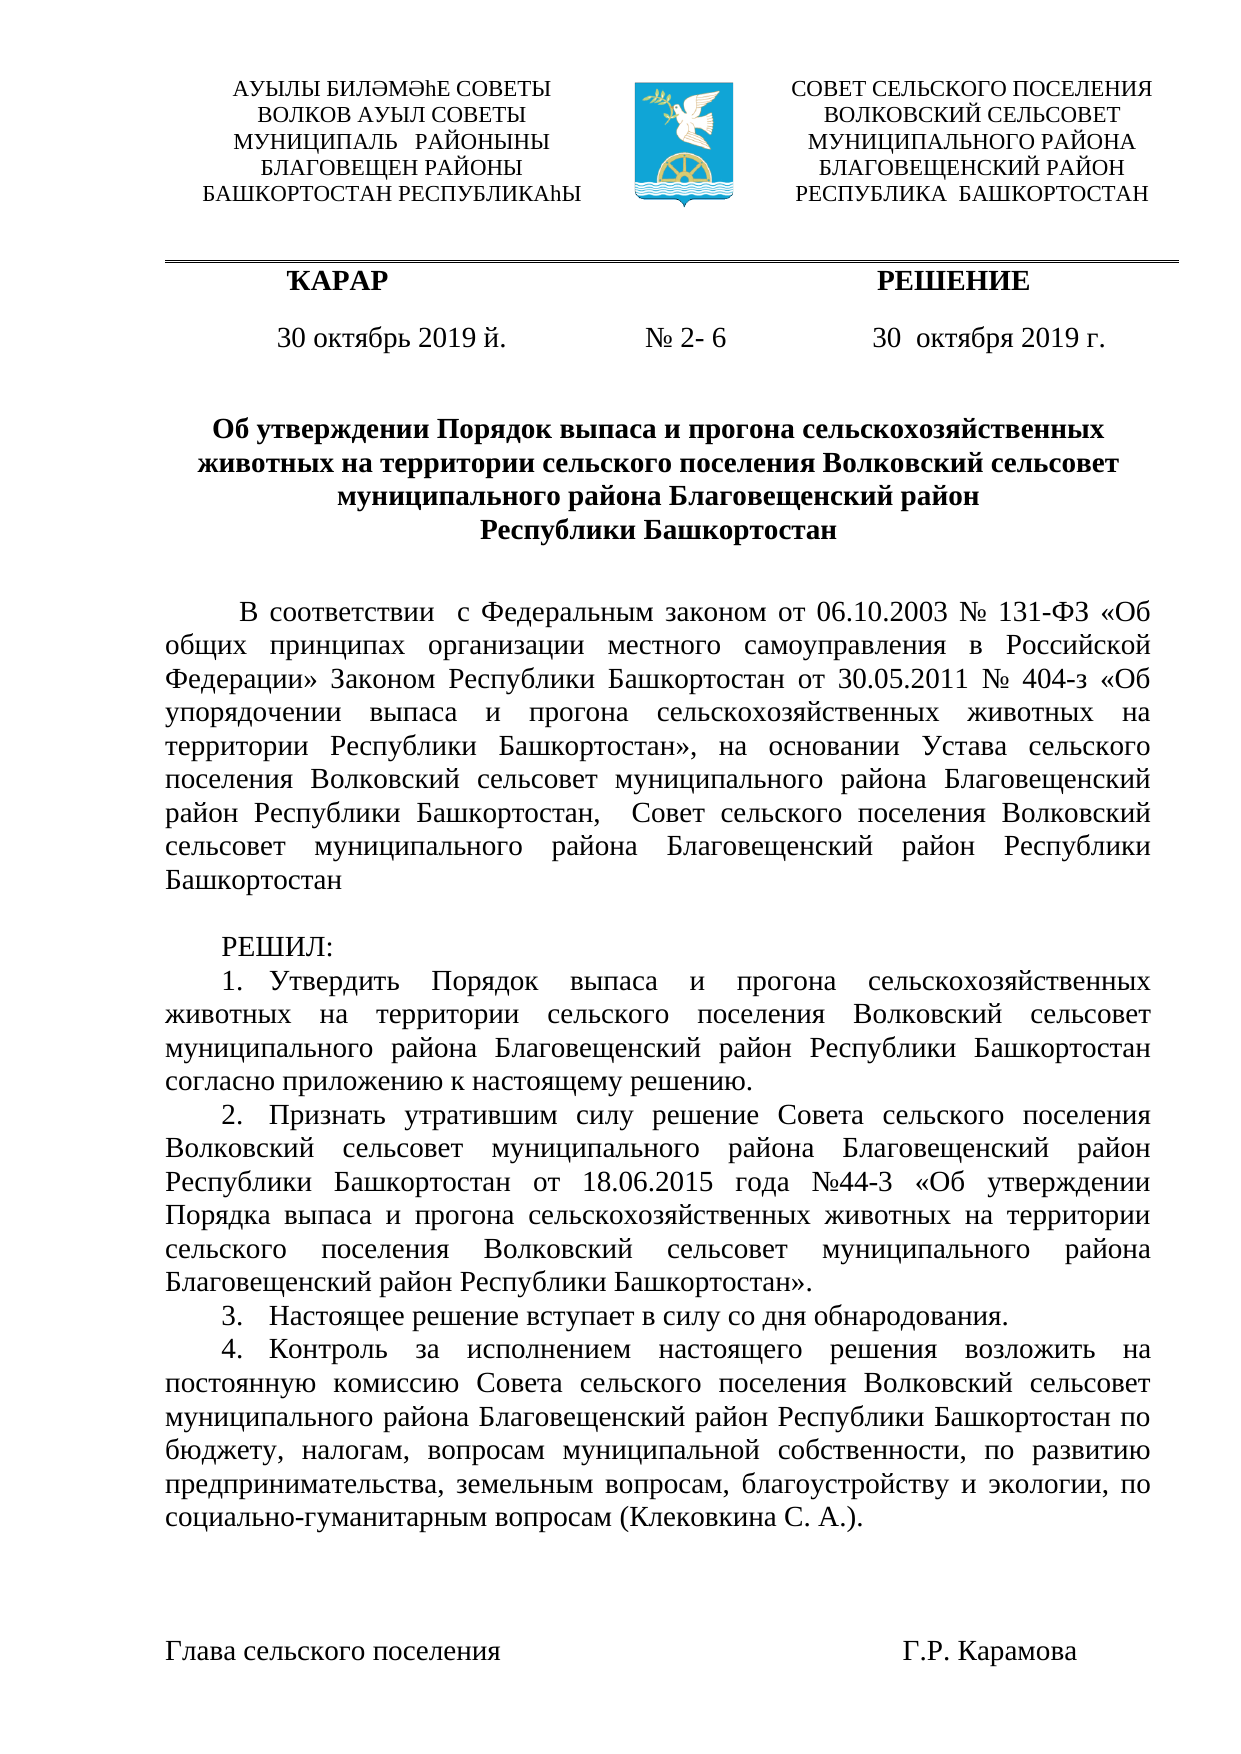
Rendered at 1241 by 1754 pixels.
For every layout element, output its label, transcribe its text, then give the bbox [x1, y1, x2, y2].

list Признать утратившим силу решение Совета сельского поселения Волковский сельсовет муниципального района Благовещенский район Республики Башкортостан от 18.06.2015 года №44-3 «Об утверждении Порядка выпаса и прогона сельскохозяйственных животных на территории сельского поселения Волковский сельсовет муниципального района Благовещенский район Республики Башкортостан». [165, 1097, 1152, 1298]
text 30 октябрь 2019 й. № 2- 6 30 октября 2019 г. [165, 320, 1152, 354]
text Глава сельского поселения Г.Р. Карамова [165, 1633, 1152, 1667]
table_header АУЫЛЫ БИЛӘМӘhЕ СОВЕТЫ ВОЛКОВ АУЫЛ СОВЕТЫ МУНИЦИПАЛЬ РАЙОНЫНЫ БЛАГОВЕЩЕН РАЙОНЫ БАШКОРТОСТАН РЕСПУБЛИКАhЫ [165, 75, 618, 259]
list Настоящее решение вступает в силу со дня обнародования. [165, 1298, 1152, 1332]
text Республики Башкортостан [165, 512, 1152, 546]
text ҠАРАР РЕШЕНИЕ [165, 263, 1152, 296]
table_header СОВЕТ СЕЛЬСКОГО ПОСЕЛЕНИЯ ВОЛКОВСКИЙ СЕЛЬСОВЕТ МУНИЦИПАЛЬНОГО РАЙОНА БЛАГОВЕЩЕНСКИЙ РАЙОН РЕСПУБЛИКА БАШКОРТОСТАН [765, 75, 1179, 259]
picture [644, 90, 719, 149]
table_header [618, 75, 765, 259]
text В соответствии с Федеральным законом от 06.10.2003 № 131-ФЗ «Об общих принципах организации местного самоуправления в Российской Федерации» Законом Республики Башкортостан от 30.05.2011 № 404-з «Об упорядочении выпаса и прогона сельскохозяйственных животных на территории Республики Башкортостан», на основании Устава сельского поселения Волковский сельсовет муниципального района Благовещенский район Республики Башкортостан, Совет сельского поселения Волковский сельсовет муниципального района Благовещенский район Республики Башкортостан [165, 594, 1152, 896]
text РЕШИЛ: [165, 929, 1152, 963]
list Утвердить Порядок выпаса и прогона сельскохозяйственных животных на территории сельского поселения Волковский сельсовет муниципального района Благовещенский район Республики Башкортостан согласно приложению к настоящему решению. [165, 963, 1152, 1097]
list Контроль за исполнением настоящего решения возложить на постоянную комиссию Совета сельского поселения Волковский сельсовет муниципального района Благовещенский район Республики Башкортостан по бюджету, налогам, вопросам муниципальной собственности, по развитию предпринимательства, земельным вопросам, благоустройству и экологии, по социально-гуманитарным вопросам (Клековкина С. А.). [165, 1332, 1152, 1533]
text Об утверждении Порядок выпаса и прогона сельскохозяйственных животных на территории сельского поселения Волковский сельсовет муниципального района Благовещенский район [165, 411, 1152, 512]
picture [634, 152, 734, 208]
